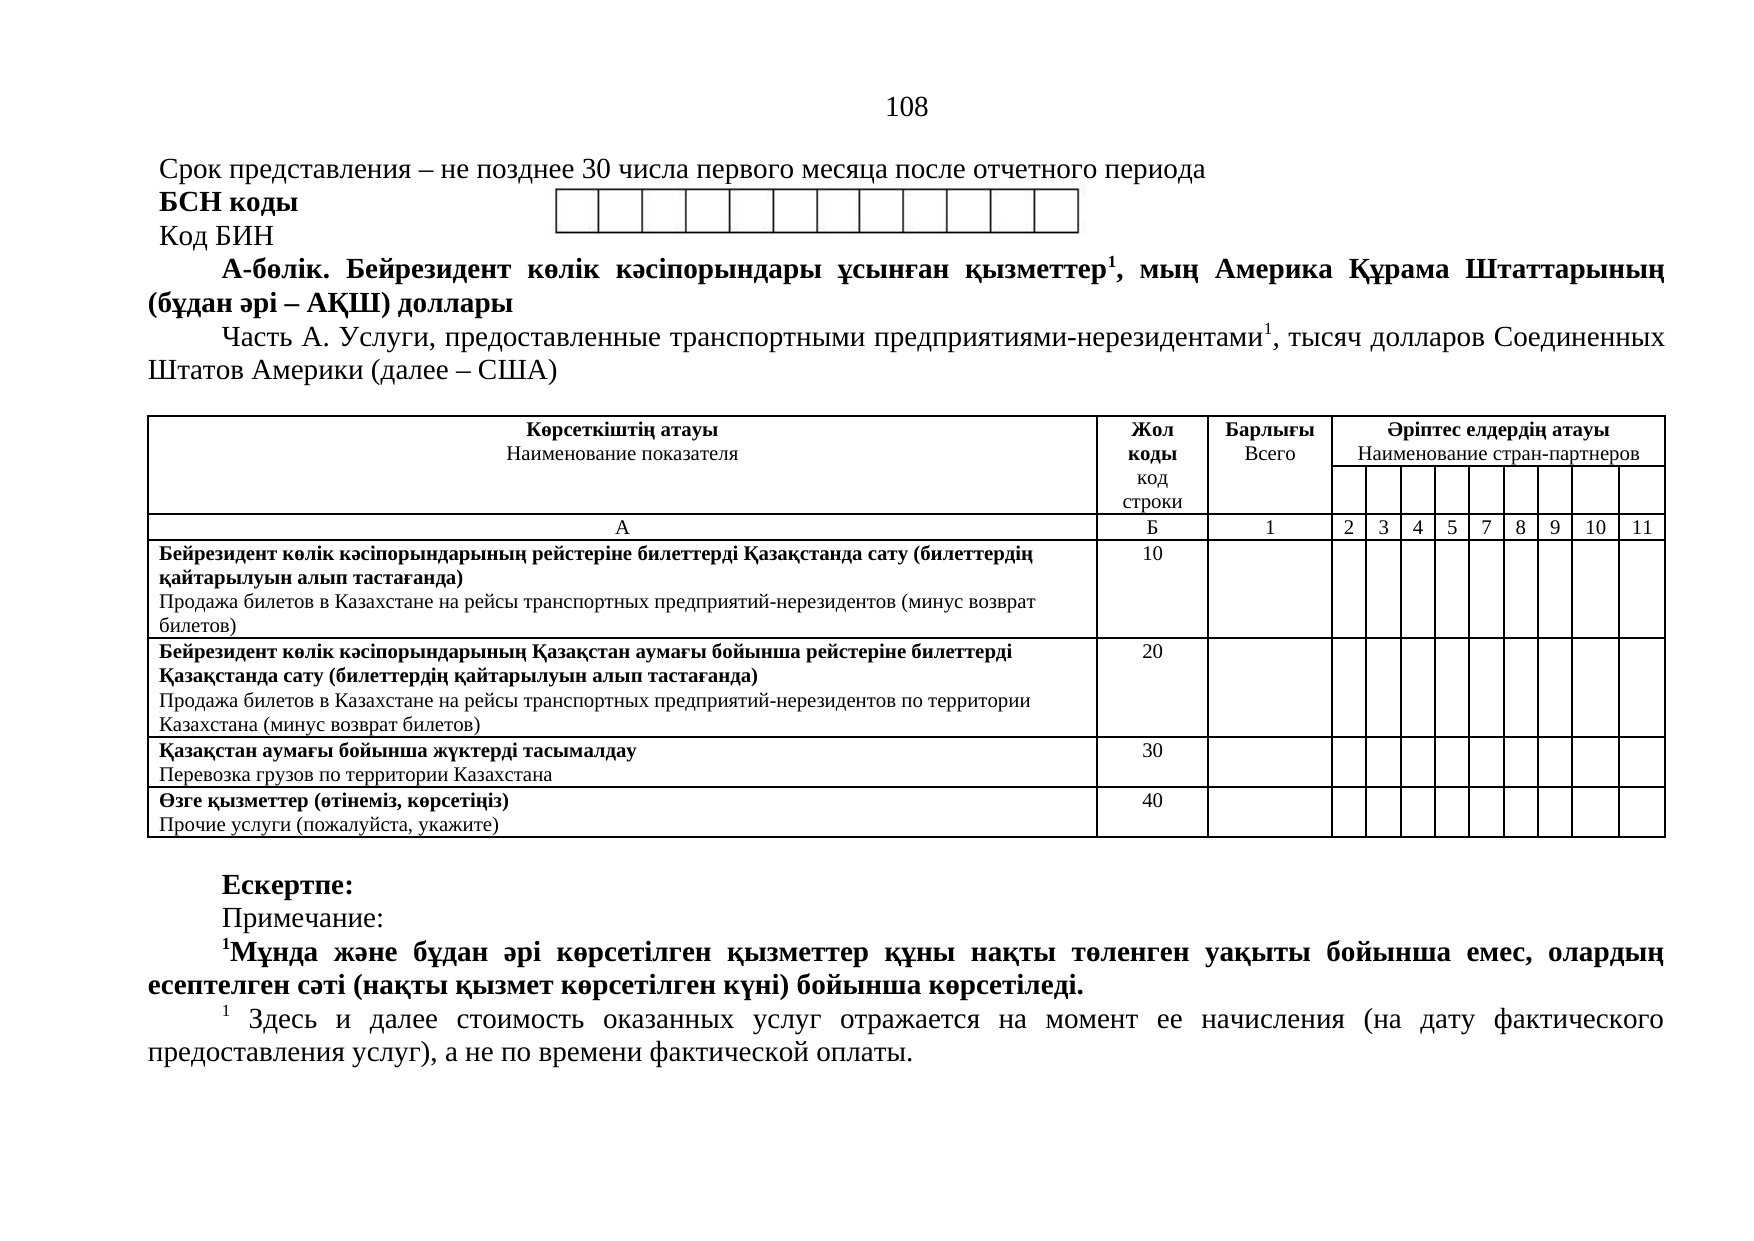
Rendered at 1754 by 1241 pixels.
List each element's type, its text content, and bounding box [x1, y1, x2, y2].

table_cell [1367, 738, 1400, 786]
text 1Мұнда және бұдан әрі көрсетілген қызметтер құны нақты төленген уақыты бойынша емес, олардың есептелген сәті (нақты қызмет көрсетілген күні) бойынша көрсетіледі. [148, 934, 1665, 1001]
table_cell [1573, 738, 1618, 786]
table_cell [1402, 467, 1434, 513]
table_cell [1470, 738, 1503, 786]
table_cell 1 [1209, 515, 1331, 539]
table_cell [540, 185, 1665, 252]
text Часть А. Услуги, предоставленные транспортными предприятиями-нерезидентами1, тысяч долларов Соединенных Штатов Америки (далее – США) [148, 319, 1665, 386]
table_cell 2 [1333, 515, 1365, 539]
table_cell 11 [1620, 515, 1664, 539]
table_cell [1539, 541, 1571, 637]
table_cell [1367, 788, 1400, 836]
table_cell [1539, 467, 1571, 513]
table_cell [1333, 467, 1365, 513]
table_cell [1367, 467, 1400, 513]
text 1 Здесь и далее стоимость оказанных услуг отражается на момент ее начисления (на дату фактического предоставления услуг), а не по времени фактической оплаты. [148, 1001, 1665, 1068]
table_cell [1470, 541, 1503, 637]
table_cell [1620, 639, 1664, 736]
table_cell Қазақстан аумағы бойынша жүктерді тасымалдау Перевозка грузов по территории Казахстана [149, 738, 1096, 786]
table_cell Б [1098, 515, 1207, 539]
table_cell [1402, 541, 1434, 637]
table_cell [1333, 788, 1365, 836]
table_cell [1402, 639, 1434, 736]
text А-бөлік. Бейрезидент көлік кәсіпорындары ұсынған қызметтер1, мың Америка Құрама Штаттарының (бұдан әрі – АҚШ) доллары [148, 252, 1665, 319]
table_cell [1333, 541, 1365, 637]
table_cell Өзге қызметтер (өтінеміз, көрсетіңіз) Прочие услуги (пожалуйста, укажите) [149, 788, 1096, 836]
table_cell [1402, 788, 1434, 836]
table_cell [1470, 788, 1503, 836]
table_header Әріптес елдердің атауы Наименование стран-партнеров [1333, 417, 1664, 465]
table_cell [1539, 788, 1571, 836]
table_cell [1620, 467, 1664, 513]
table_cell [1209, 541, 1331, 637]
table_cell 3 [1367, 515, 1400, 539]
table_cell 9 [1539, 515, 1571, 539]
table_cell [1436, 639, 1468, 736]
table_cell [1505, 738, 1537, 786]
table_cell 8 [1505, 515, 1537, 539]
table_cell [148, 151, 1665, 184]
table_cell 5 [1436, 515, 1468, 539]
text Ескертпе: [148, 867, 1665, 900]
table_cell [1539, 738, 1571, 786]
table_cell [1505, 541, 1537, 637]
table_cell [1209, 788, 1331, 836]
table_cell [1436, 738, 1468, 786]
table_cell 20 [1098, 639, 1207, 736]
table_cell 10 [1098, 541, 1207, 637]
table_header Жол коды код строки [1098, 417, 1207, 513]
table_cell [1470, 639, 1503, 736]
table_cell [1333, 738, 1365, 786]
table_header Көрсеткіштің атауы Наименование показателя [149, 417, 1096, 513]
table_cell [1539, 639, 1571, 736]
table_cell [1505, 639, 1537, 736]
table_cell [1367, 639, 1400, 736]
table_cell БСН коды Код БИН [148, 185, 540, 252]
table_cell [1620, 788, 1664, 836]
table_cell Бейрезидент көлік кәсіпорындарының рейстеріне билеттерді Қазақстанда сату (билеттердің қайтарылуын алып тастағанда) Продажа билетов в Казахстане на рейсы транспортных предприятий-нерезидентов (минус возврат билетов) [149, 541, 1096, 637]
table_cell [1573, 467, 1618, 513]
text Примечание: [148, 900, 1665, 934]
picture [551, 184, 1087, 240]
table_cell [1505, 467, 1537, 513]
table_cell [1436, 467, 1468, 513]
table_cell 40 [1098, 788, 1207, 836]
table_cell [1436, 788, 1468, 836]
table_cell [1505, 788, 1537, 836]
table_cell А [149, 515, 1096, 539]
table_cell [1620, 738, 1664, 786]
table_cell [1573, 541, 1618, 637]
table_cell [1573, 639, 1618, 736]
table_cell [1620, 541, 1664, 637]
table_cell [1436, 541, 1468, 637]
table_cell 7 [1470, 515, 1503, 539]
table_cell Бейрезидент көлік кәсіпорындарының Қазақстан аумағы бойынша рейстеріне билеттерді Қазақстанда сату (билеттердің қайтарылуын алып тастағанда) Продажа билетов в Казахстане на рейсы транспортных предприятий-нерезидентов по территории Казахстана (минус возврат билетов) [149, 639, 1096, 736]
table_cell [1333, 639, 1365, 736]
table_cell [1209, 738, 1331, 786]
table_cell [1209, 639, 1331, 736]
table_cell 10 [1573, 515, 1618, 539]
table_cell [1573, 788, 1618, 836]
table_cell 30 [1098, 738, 1207, 786]
table_cell [1367, 541, 1400, 637]
table_cell [1470, 467, 1503, 513]
table_cell 4 [1402, 515, 1434, 539]
table_cell [1402, 738, 1434, 786]
table_header Барлығы Всего [1209, 417, 1331, 513]
